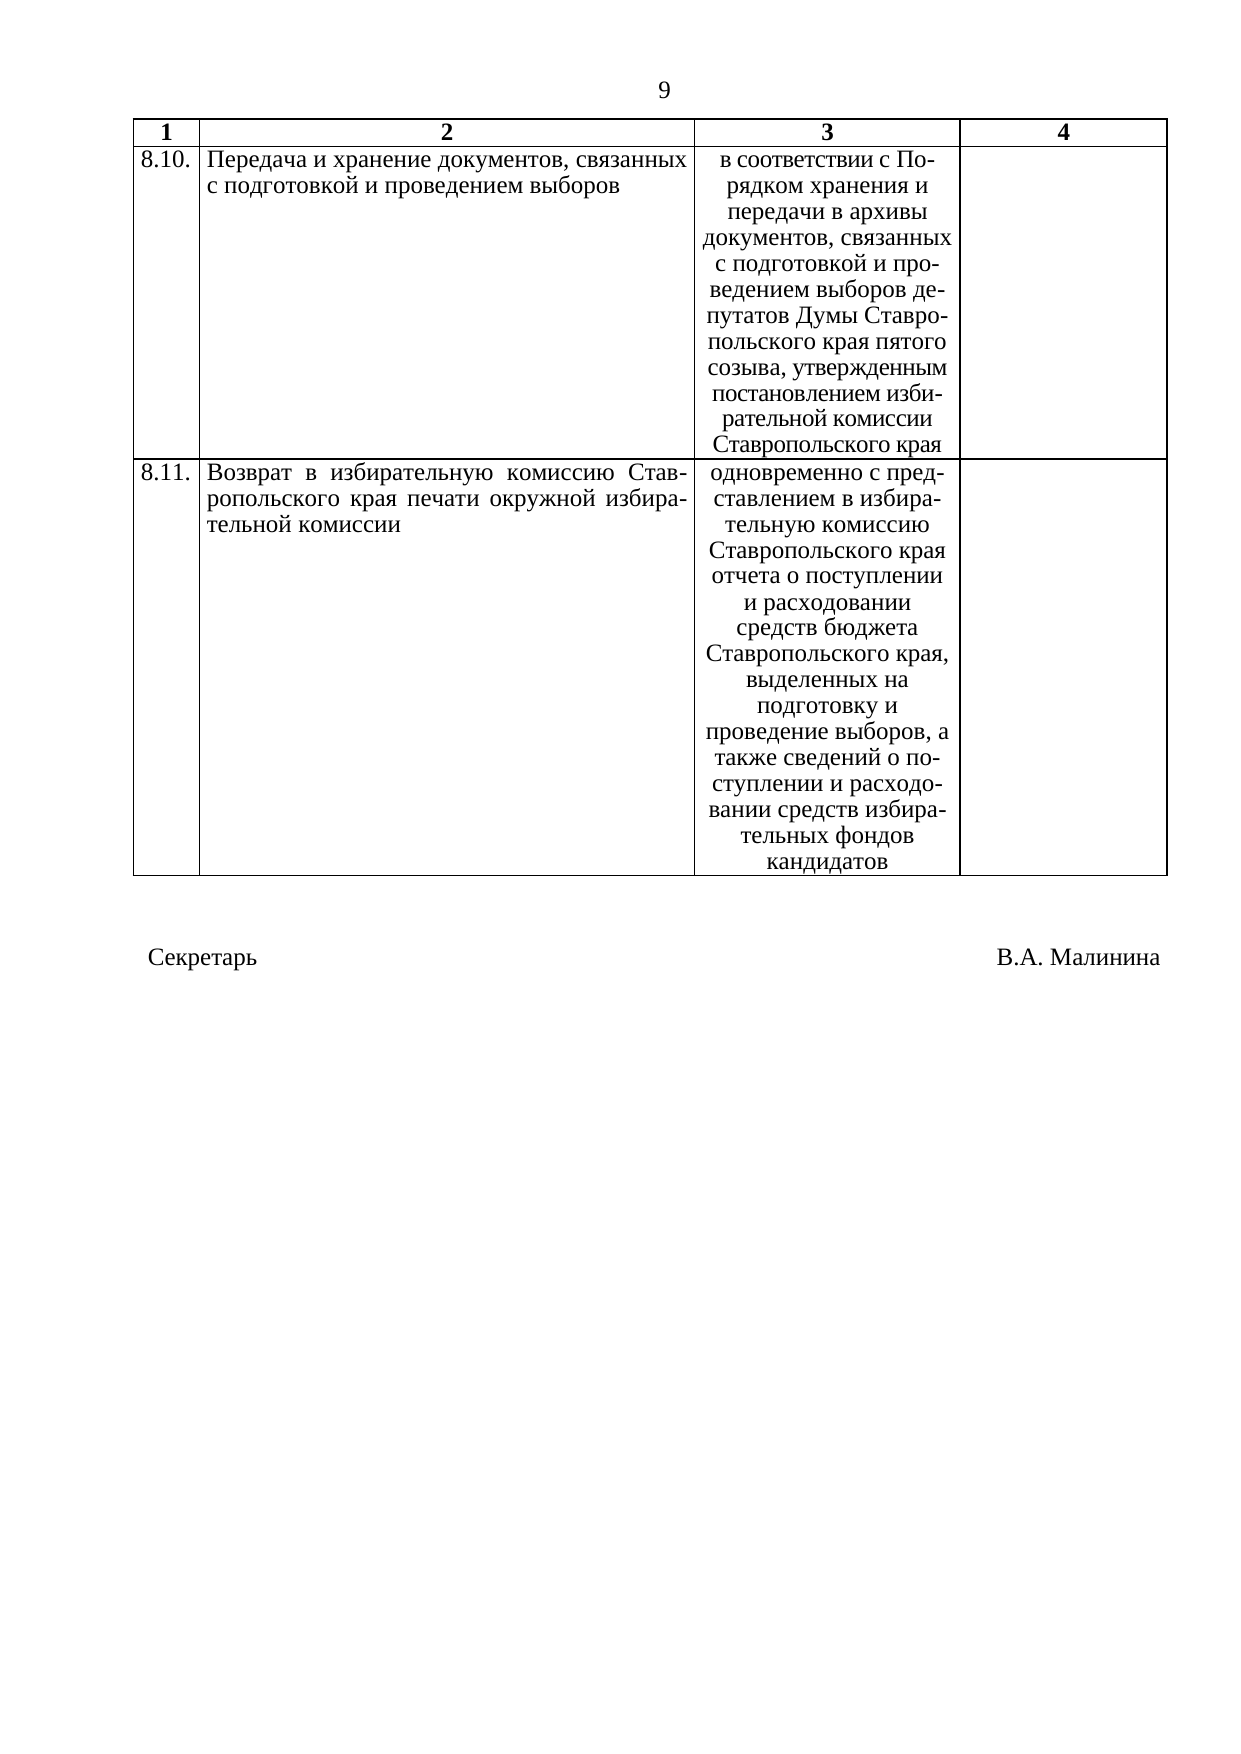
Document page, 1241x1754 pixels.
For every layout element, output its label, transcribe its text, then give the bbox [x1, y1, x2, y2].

table_cell Передача и хранение документов, связанных с подготовкой и проведением выборов [200, 147, 694, 458]
text Секретарь В.А. Малинина [148, 946, 1181, 971]
table_header 3 [695, 120, 959, 146]
table_cell [961, 460, 1166, 874]
table_header 2 [200, 120, 694, 146]
table_cell одновременно с представлением в избирательную комиссию Ставропольского края отчета о поступлении и расходовании средств бюджета Ставропольского края, выделенных на подготовку и проведение выборов, а также сведений о поступлении и расходовании средств избирательных фондов кандидатов [695, 460, 959, 874]
table_cell Возврат в избирательную комиссию Ставропольского края печати окружной избирательной комиссии [200, 460, 694, 874]
table_cell [134, 147, 199, 458]
table_header 1 [134, 120, 199, 146]
table_header 4 [961, 120, 1166, 146]
table_cell в соответствии с Порядком хранения и передачи в архивы документов, связанных с подготовкой и проведением выборов депутатов Думы Ставропольского края пятого созыва, утвержденным постановлением избирательной комиссии Ставропольского края [695, 147, 959, 458]
table_cell [961, 147, 1166, 458]
table_cell [134, 460, 199, 874]
